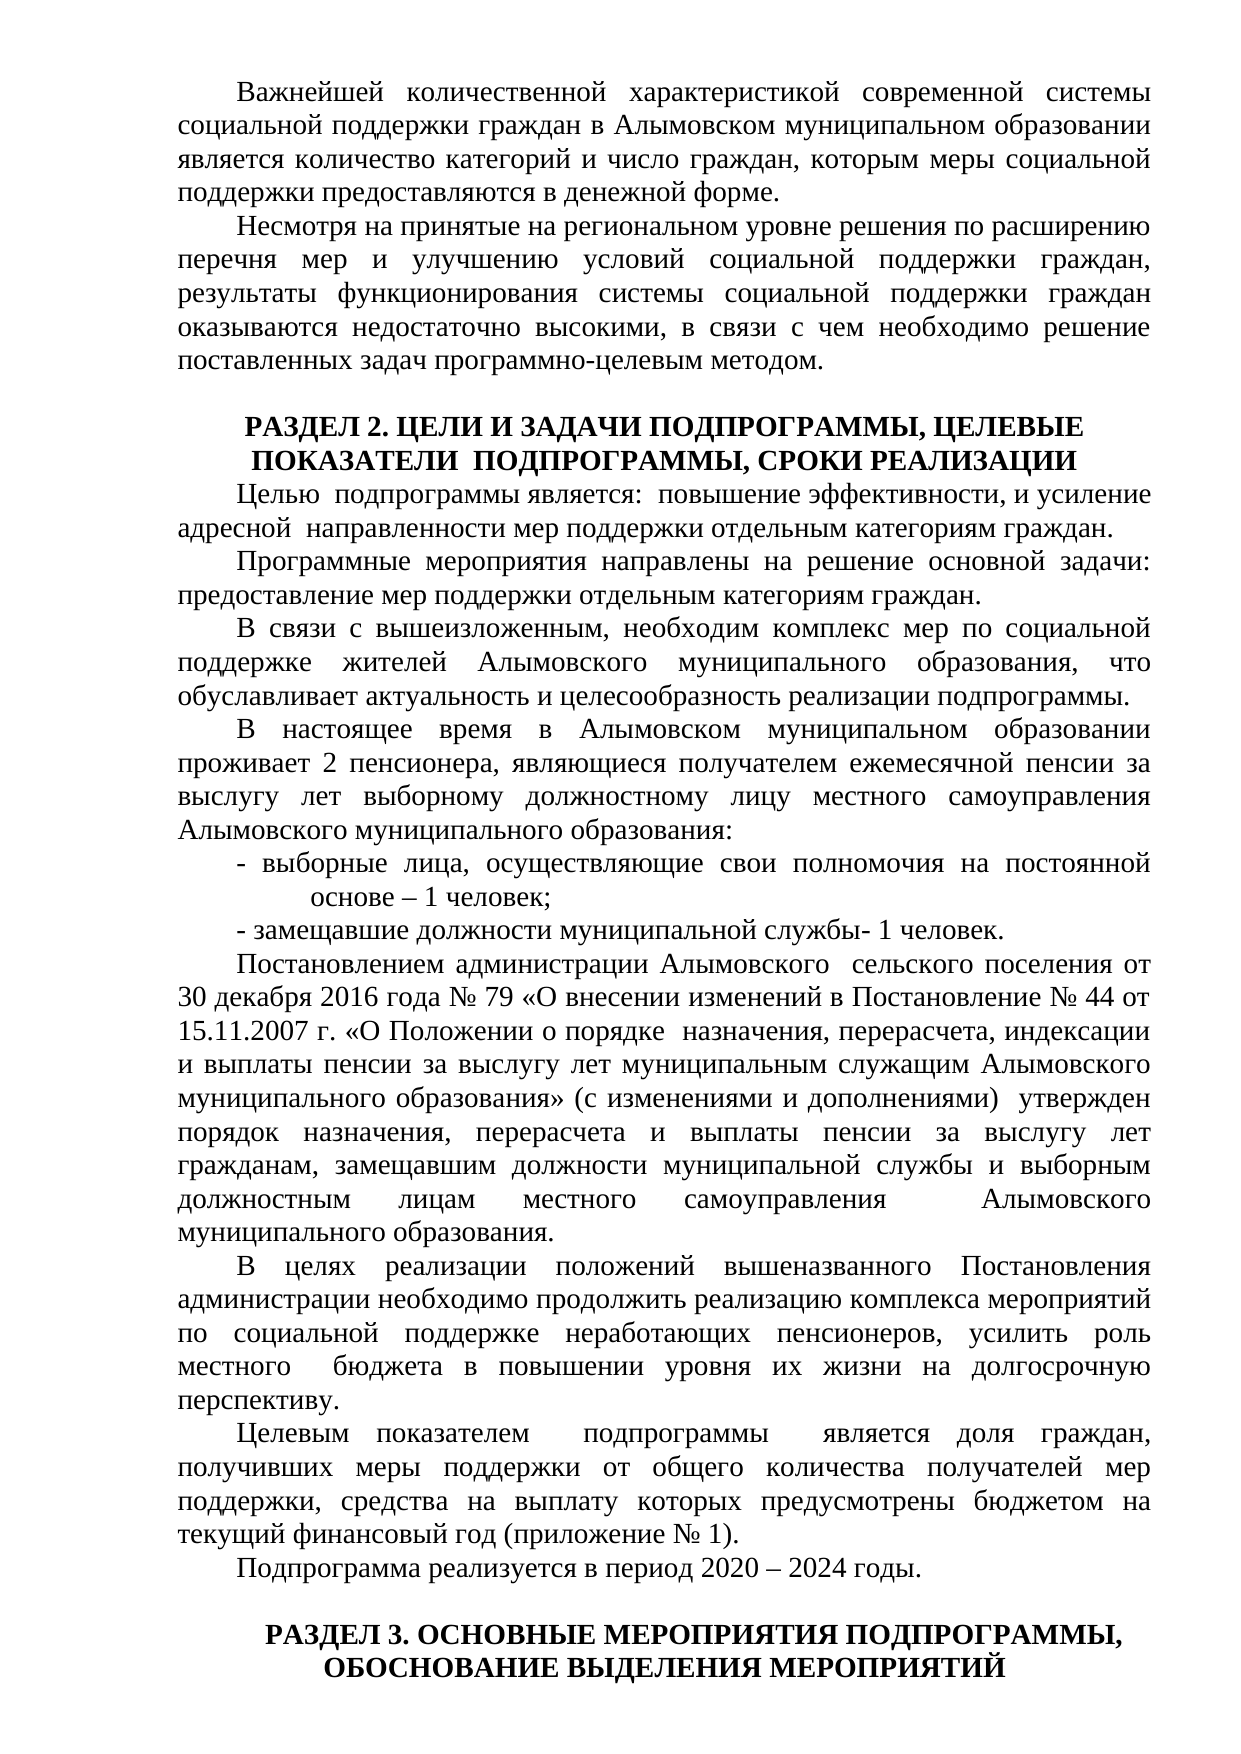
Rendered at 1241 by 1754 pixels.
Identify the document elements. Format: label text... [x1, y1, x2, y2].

text Постановлением администрации Алымовского сельского поселения от 30 декабря 2016 года № 79 «О внесении изменений в Постановление № 44 от 15.11.2007 г. «О Положении о порядке назначения, перерасчета, индексации и выплаты пенсии за выслугу лет муниципальным служащим Алымовского муниципального образования» (с изменениями и дополнениями) утвержден порядок назначения, перерасчета и выплаты пенсии за выслугу лет гражданам, замещавшим должности муниципальной службы и выборным должностным лицам местного самоуправления Алымовского муниципального образования. [177, 946, 1152, 1248]
text В настоящее время в Алымовском муниципальном образовании проживает 2 пенсионера, являющиеся получателем ежемесячной пенсии за выслугу лет выборному должностному лицу местного самоуправления Алымовского муниципального образования: [177, 711, 1152, 845]
text Программные мероприятия направлены на решение основной задачи: предоставление мер поддержки отдельным категориям граждан. [177, 543, 1152, 611]
text Целью подпрограммы является: повышение эффективности, и усиление адресной направленности мер поддержки отдельным категориям граждан. [177, 476, 1152, 543]
text РАЗДЕЛ 3. ОСНОВНЫЕ МЕРОПРИЯТИЯ ПОДПРОГРАММЫ, ОБОСНОВАНИЕ ВЫДЕЛЕНИЯ МЕРОПРИЯТИЙ [177, 1617, 1152, 1684]
text Важнейшей количественной характеристикой современной системы социальной поддержки граждан в Алымовском муниципальном образовании является количество категорий и число граждан, которым меры социальной поддержки предоставляются в денежной форме. [177, 74, 1152, 208]
text Несмотря на принятые на региональном уровне решения по расширению перечня мер и улучшению условий социальной поддержки граждан, результаты функционирования системы социальной поддержки граждан оказываются недостаточно высокими, в связи с чем необходимо решение поставленных задач программно-целевым методом. [177, 208, 1152, 376]
text Подпрограмма реализуется в период 2020 – 2024 годы. [177, 1550, 1152, 1583]
text В связи с вышеизложенным, необходим комплекс мер по социальной поддержке жителей Алымовского муниципального образования, что обуславливает актуальность и целесообразность реализации подпрограммы. [177, 611, 1152, 711]
list - замещавшие должности муниципальной службы- 1 человек. [236, 912, 1152, 946]
text В целях реализации положений вышеназванного Постановления администрации необходимо продолжить реализацию комплекса мероприятий по социальной поддержке неработающих пенсионеров, усилить роль местного бюджета в повышении уровня их жизни на долгосрочную перспективу. [177, 1248, 1152, 1416]
text РАЗДЕЛ 2. ЦЕЛИ И ЗАДАЧИ ПОДПРОГРАММЫ, ЦЕЛЕВЫЕ ПОКАЗАТЕЛИ ПОДПРОГРАММЫ, СРОКИ РЕАЛИЗАЦИИ [177, 409, 1152, 476]
list - выборные лица, осуществляющие свои полномочия на постоянной основе – 1 человек; [236, 845, 1152, 912]
text Целевым показателем подпрограммы является доля граждан, получивших меры поддержки от общего количества получателей мер поддержки, средства на выплату которых предусмотрены бюджетом на текущий финансовый год (приложение № 1). [177, 1416, 1152, 1550]
